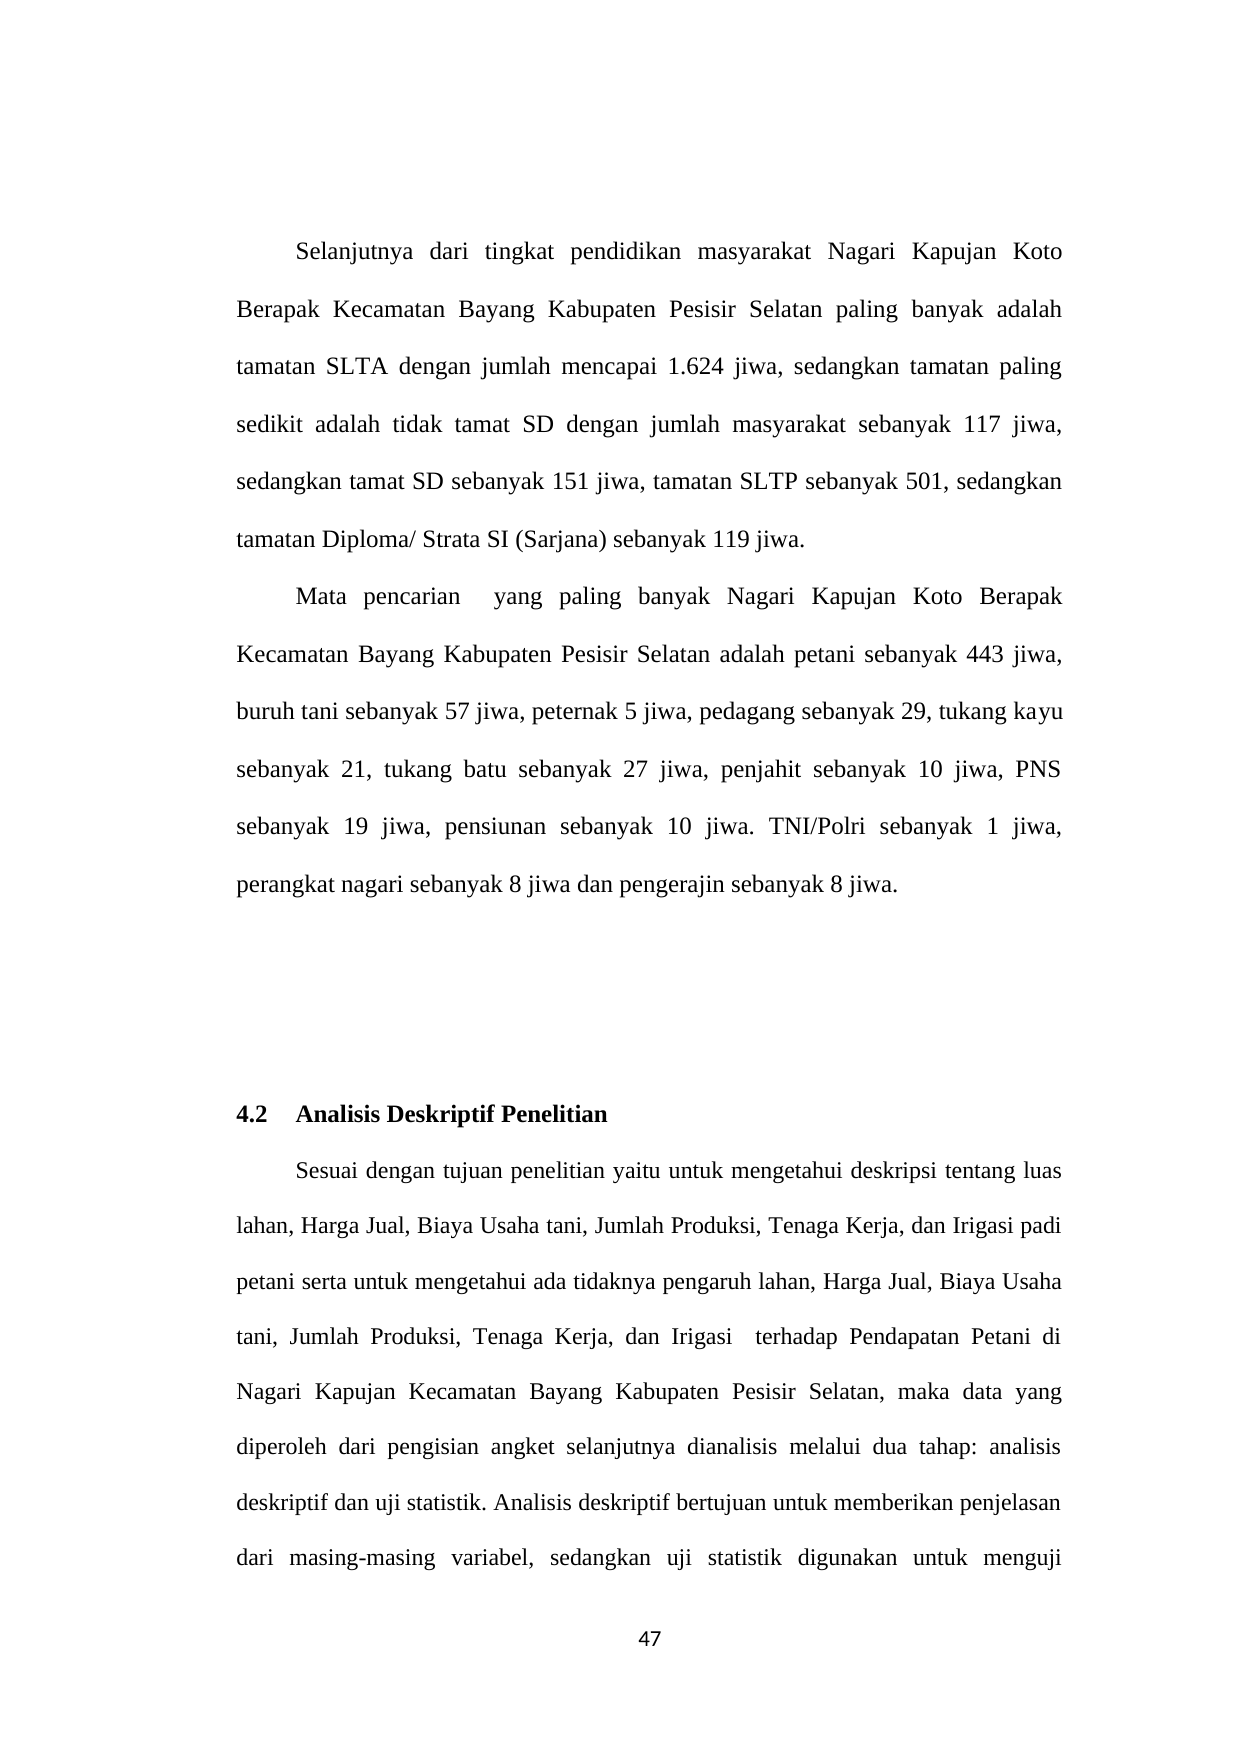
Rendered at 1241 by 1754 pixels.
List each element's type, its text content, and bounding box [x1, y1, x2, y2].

list Selanjutnya dari tingkat pendidikan masyarakat Nagari Kapujan Koto Berapak Kecamatan Bayang Kabupaten Pesisir Selatan paling banyak adalah tamatan SLTA dengan jumlah mencapai 1.624 jiwa, sedangkan tamatan paling sedikit adalah tidak tamat SD dengan jumlah masyarakat sebanyak 117 jiwa, sedangkan tamat SD sebanyak 151 jiwa, tamatan SLTP sebanyak 501, sedangkan tamatan Diploma/ Strata SI (Sarjana) sebanyak 119 jiwa. [236, 236, 1063, 552]
list Mata pencarian yang paling banyak Nagari Kapujan Koto Berapak Kecamatan Bayang Kabupaten Pesisir Selatan adalah petani sebanyak 443 jiwa, buruh tani sebanyak 57 jiwa, peternak 5 jiwa, pedagang sebanyak 29, tukang kayu sebanyak 21, tukang batu sebanyak 27 jiwa, penjahit sebanyak 10 jiwa, PNS sebanyak 19 jiwa, pensiunan sebanyak 10 jiwa. TNI/Polri sebanyak 1 jiwa, perangkat nagari sebanyak 8 jiwa dan pengerajin sebanyak 8 jiwa. [236, 581, 1063, 897]
list Analisis Deskriptif Penelitian [236, 1099, 1063, 1127]
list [236, 1156, 1063, 1570]
